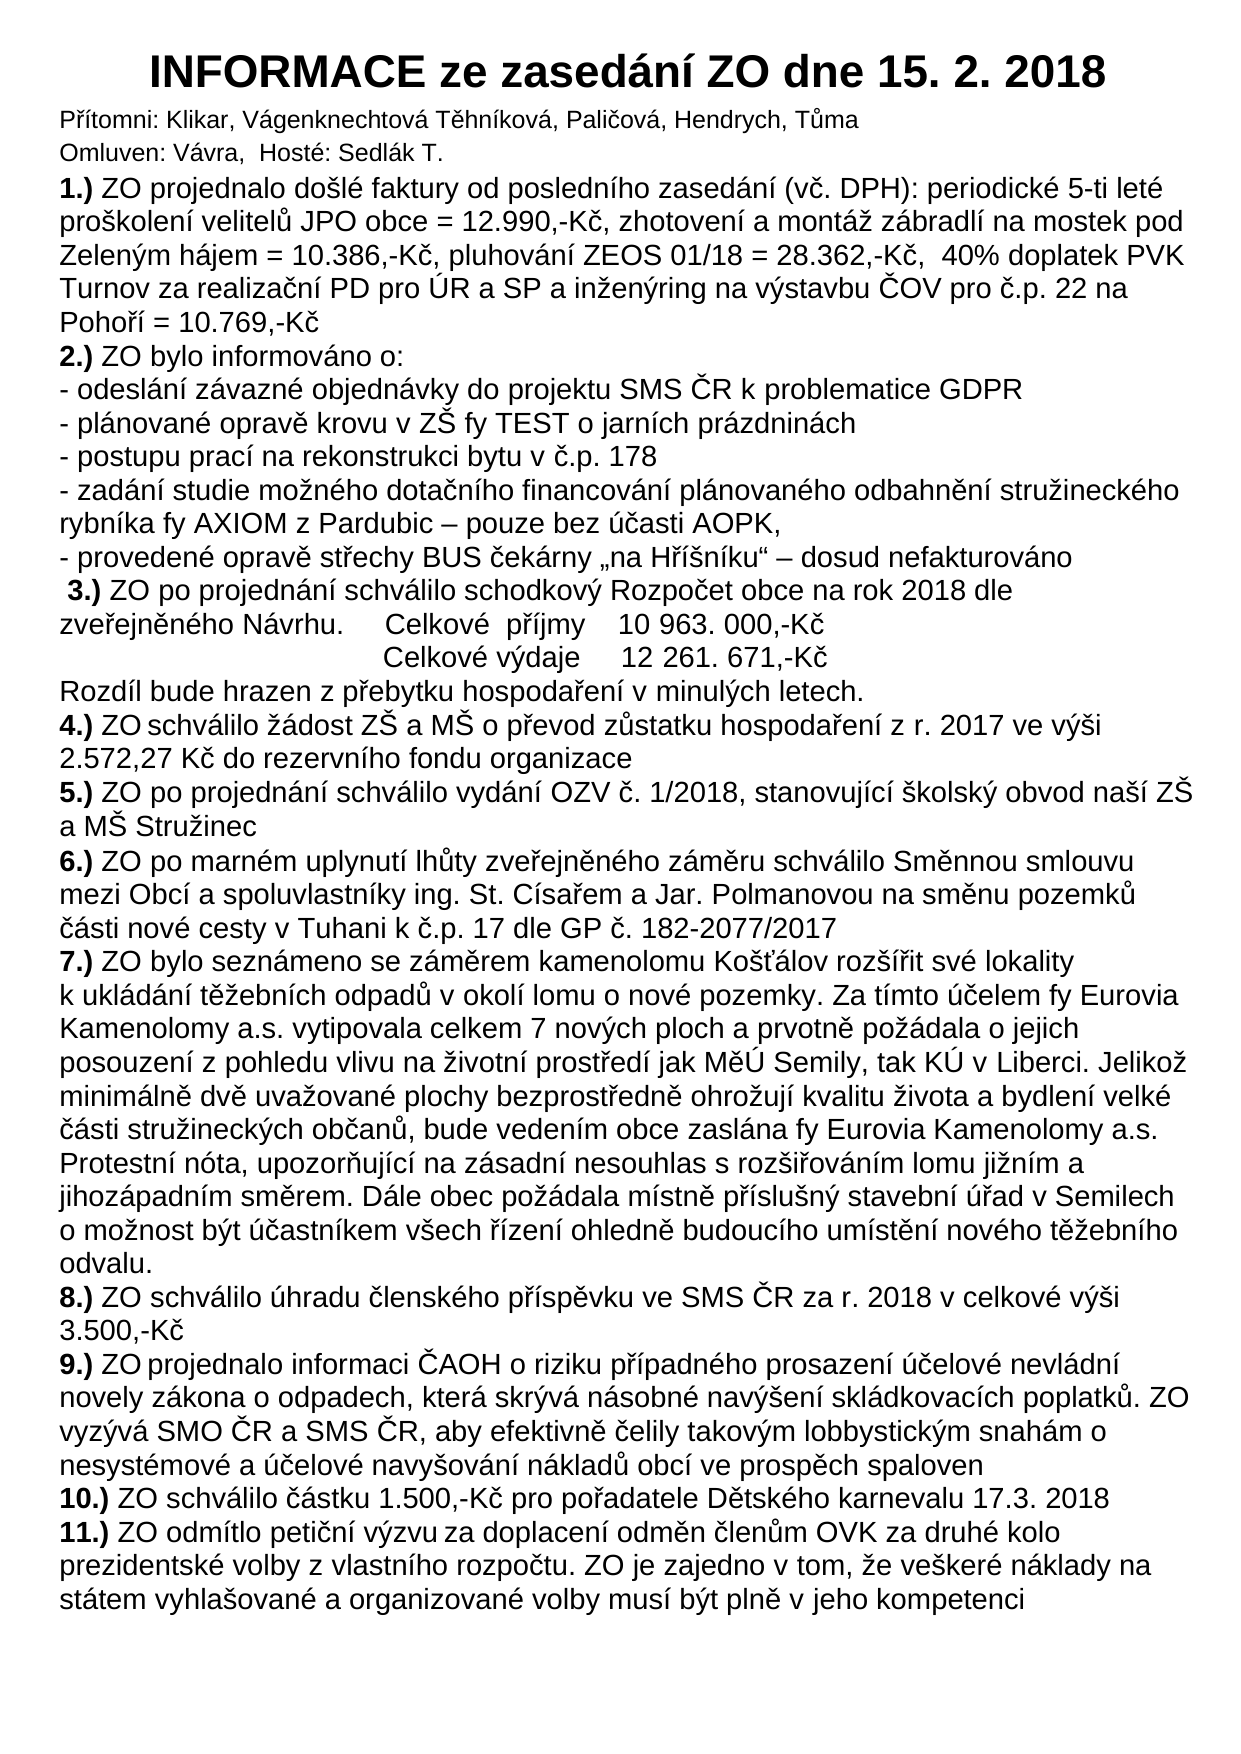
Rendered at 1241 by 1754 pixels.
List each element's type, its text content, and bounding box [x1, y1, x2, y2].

text - zadání studie možného dotačního financování plánovaného odbahnění stružineckého rybníka fy AXIOM z Pardubic – pouze bez účasti AOPK, [59, 473, 1196, 540]
text Celkové výdaje 12 261. 671,-Kč [59, 641, 1196, 674]
text 11.) ZO odmítlo petiční výzvu za doplacení odměn členům OVK za druhé kolo prezidentské volby z vlastního rozpočtu. ZO je zajedno v tom, že veškeré náklady na státem vyhlašované a organizované volby musí být plně v jeho kompetenci [59, 1515, 1196, 1615]
text 3.) ZO po projednání schválilo schodkový Rozpočet obce na rok 2018 dle zveřejněného Návrhu. Celkové příjmy 10 963. 000,-Kč [59, 573, 1196, 641]
text 4.) ZO schválilo žádost ZŠ a MŠ o převod zůstatku hospodaření z r. 2017 ve výši 2.572,27 Kč do rezervního fondu organizace [59, 708, 1196, 775]
text 9.) ZO projednalo informaci ČAOH o riziku případného prosazení účelové nevládní novely zákona o odpadech, která skrývá násobné navýšení skládkovacích poplatků. ZO vyzývá SMO ČR a SMS ČR, aby efektivně čelily takovým lobbystickým snahám o nesystémové a účelové navyšování nákladů obcí ve prospěch spaloven 10.) ZO schválilo částku 1.500,-Kč pro pořadatele Dětského karnevalu 17.3. 2018 [59, 1347, 1196, 1515]
text INFORMACE ze zasedání ZO dne 15. 2. 2018 [59, 44, 1196, 97]
text 1.) ZO projednalo došlé faktury od posledního zasedání (vč. DPH): periodické 5-ti leté proškolení velitelů JPO obce = 12.990,-Kč, zhotovení a montáž zábradlí na mostek pod Zeleným hájem = 10.386,-Kč, pluhování ZEOS 01/18 = 28.362,-Kč, 40% doplatek PVK Turnov za realizační PD pro ÚR a SP a inženýring na výstavbu ČOV pro č.p. 22 na Pohoří = 10.769,-Kč [59, 171, 1196, 339]
text 7.) ZO bylo seznámeno se záměrem kamenolomu Košťálov rozšířit své lokality k ukládání těžebních odpadů v okolí lomu o nové pozemky. Za tímto účelem fy Eurovia Kamenolomy a.s. vytipovala celkem 7 nových ploch a prvotně požádala o jejich posouzení z pohledu vlivu na životní prostředí jak MěÚ Semily, tak KÚ v Liberci. Jelikož minimálně dvě uvažované plochy bezprostředně ohrožují kvalitu života a bydlení velké části stružineckých občanů, bude vedením obce zaslána fy Eurovia Kamenolomy a.s. Protestní nóta, upozorňující na zásadní nesouhlas s rozšiřováním lomu jižním a jihozápadním směrem. Dále obec požádala místně příslušný stavební úřad v Semilech o možnost být účastníkem všech řízení ohledně budoucího umístění nového těžebního odvalu. [59, 944, 1196, 1280]
text - odeslání závazné objednávky do projektu SMS ČR k problematice GDPR [59, 372, 1196, 406]
text - postupu prací na rekonstrukci bytu v č.p. 178 [59, 439, 1196, 473]
text 6.) ZO po marném uplynutí lhůty zveřejněného záměru schválilo Směnnou smlouvu mezi Obcí a spoluvlastníky ing. St. Císařem a Jar. Polmanovou na směnu pozemků části nové cesty v Tuhani k č.p. 17 dle GP č. 182-2077/2017 [59, 844, 1196, 944]
text 2.) ZO bylo informováno o: [59, 339, 1196, 372]
text 5.) ZO po projednání schválilo vydání OZV č. 1/2018, stanovující školský obvod naší ZŠ a MŠ Stružinec [59, 775, 1196, 844]
text Omluven: Vávra, Hosté: Sedlák T. [59, 138, 1196, 167]
text - provedené opravě střechy BUS čekárny „na Hříšníku“ – dosud nefakturováno [59, 540, 1196, 573]
text 8.) ZO schválilo úhradu členského příspěvku ve SMS ČR za r. 2018 v celkové výši 3.500,-Kč [59, 1280, 1196, 1347]
text Rozdíl bude hrazen z přebytku hospodaření v minulých letech. [59, 674, 1196, 708]
text Přítomni: Klikar, Vágenknechtová Těhníková, Paličová, Hendrych, Tůma [59, 105, 1196, 134]
text - plánované opravě krovu v ZŠ fy TEST o jarních prázdninách [59, 406, 1196, 439]
